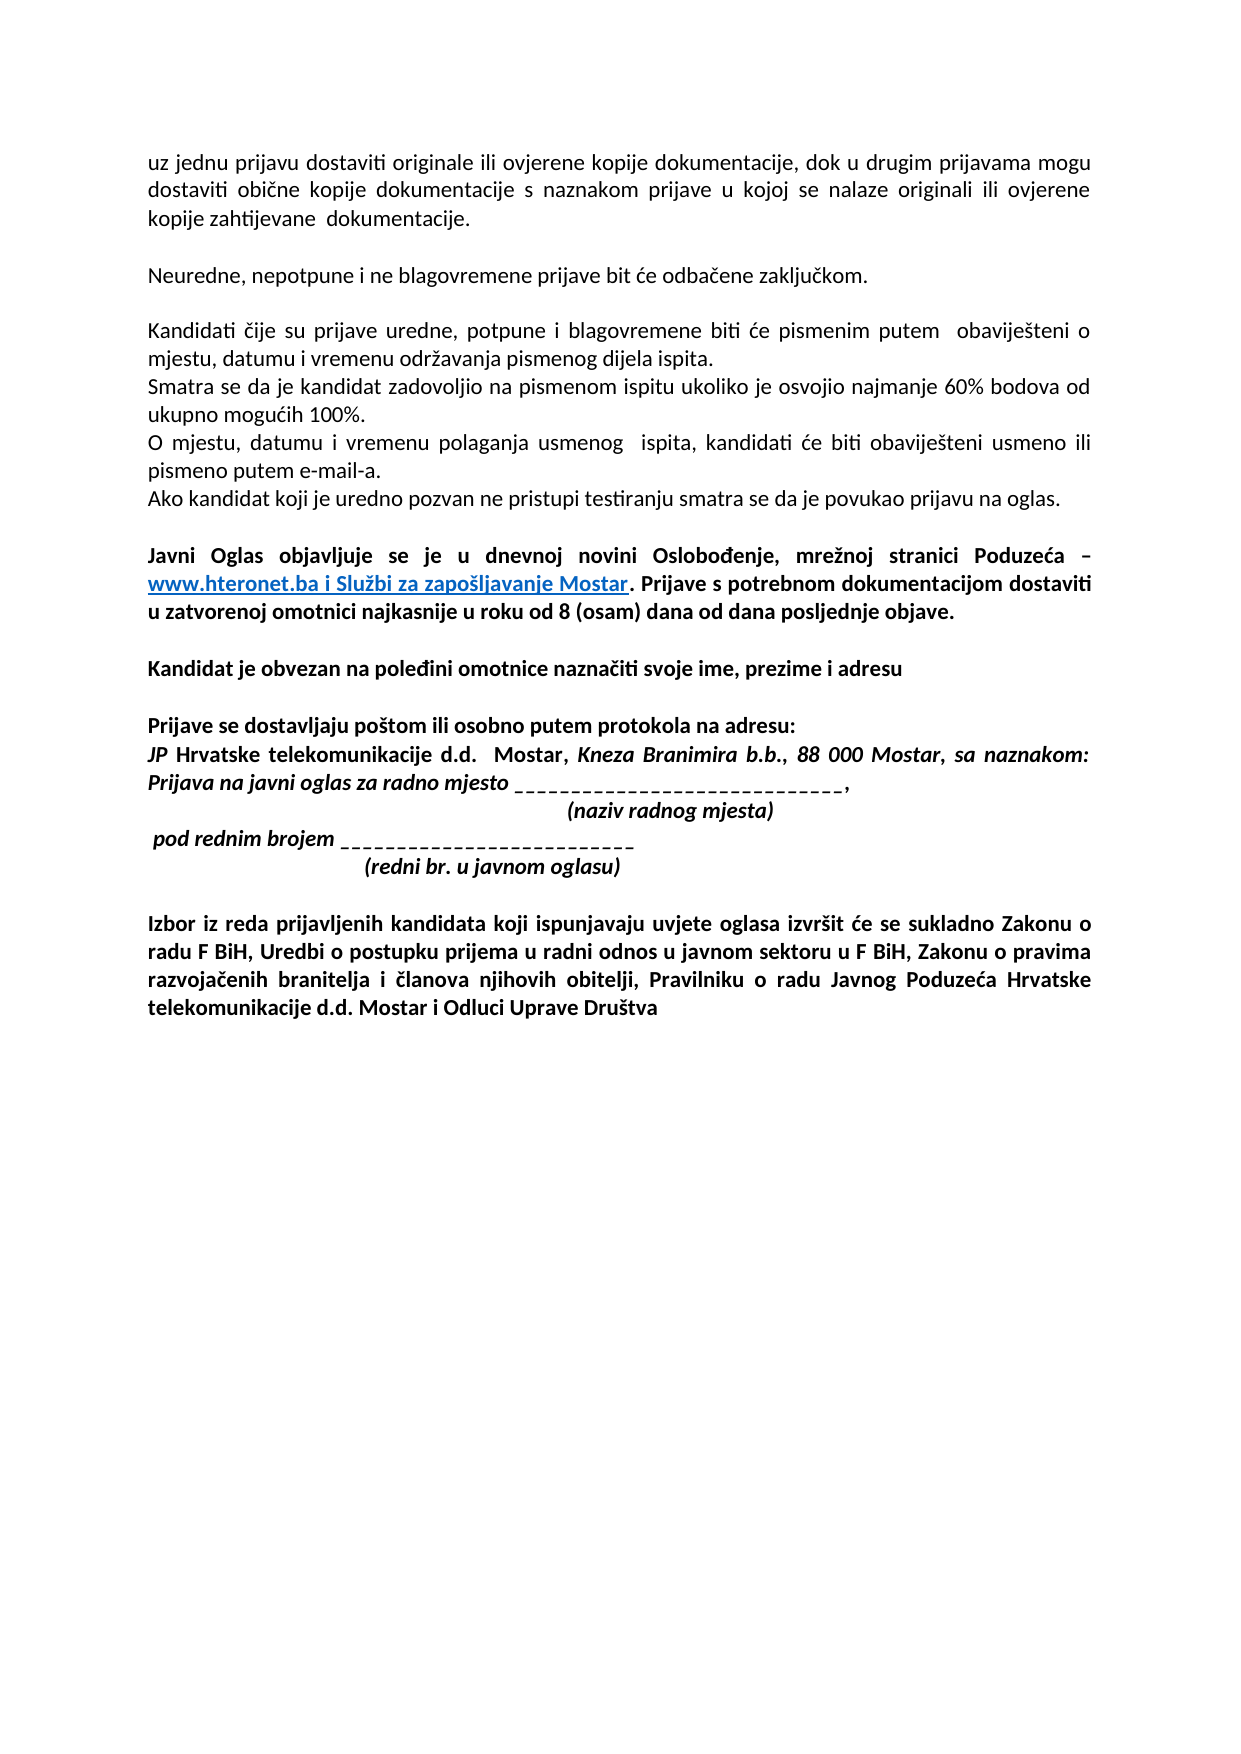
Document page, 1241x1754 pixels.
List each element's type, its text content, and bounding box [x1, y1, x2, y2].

text Neuredne, nepotpune i ne blagovremene prijave bit će odbačene zaključkom. [148, 261, 1093, 289]
text O mjestu, datumu i vremenu polaganja usmenog ispita, kandidati će biti obaviješteni usmeno ili pismeno putem e-mail-a. [148, 428, 1093, 484]
text (redni br. u javnom oglasu) [148, 852, 1093, 880]
text pod rednim brojem __________________________ [148, 824, 1093, 852]
text Kandidati čije su prijave uredne, potpune i blagovremene biti će pismenim putem obaviješteni o mjestu, datumu i vremenu održavanja pismenog dijela ispita. [148, 316, 1093, 372]
text Kandidat je obvezan na poleđini omotnice naznačiti svoje ime, prezime i adresu [148, 654, 1093, 682]
text Smatra se da je kandidat zadovoljio na pismenom ispitu ukoliko je osvojio najmanje 60% bodova od ukupno mogućih 100%. [148, 372, 1093, 428]
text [148, 148, 1093, 232]
text Prijave se dostavljaju poštom ili osobno putem protokola na adresu: [148, 712, 1093, 740]
text JP Hrvatske telekomunikacije d.d. Mostar, Kneza Branimira b.b., 88 000 Mostar, sa naznakom: Prijava na javni oglas za radno mjesto _____________________________, [148, 740, 1093, 796]
text Javni Oglas objavljuje se je u dnevnoj novini Oslobođenje, mrežnoj stranici Poduzeća – www.hteronet.ba i Službi za zapošljavanje Mostar. Prijave s potrebnom dokumentacijom dostaviti u zatvorenoj omotnici najkasnije u roku od 8 (osam) dana od dana posljednje objave. [148, 541, 1093, 625]
text (naziv radnog mjesta) [148, 796, 1093, 824]
text Ako kandidat koji je uredno pozvan ne pristupi testiranju smatra se da je povukao prijavu na oglas. [148, 484, 1093, 512]
text Izbor iz reda prijavljenih kandidata koji ispunjavaju uvjete oglasa izvršit će se sukladno Zakonu o radu F BiH, Uredbi o postupku prijema u radni odnos u javnom sektoru u F BiH, Zakonu o pravima razvojačenih branitelja i članova njihovih obitelji, Pravilniku o radu Javnog Poduzeća Hrvatske telekomunikacije d.d. Mostar i Odluci Uprave Društva [148, 909, 1093, 1021]
